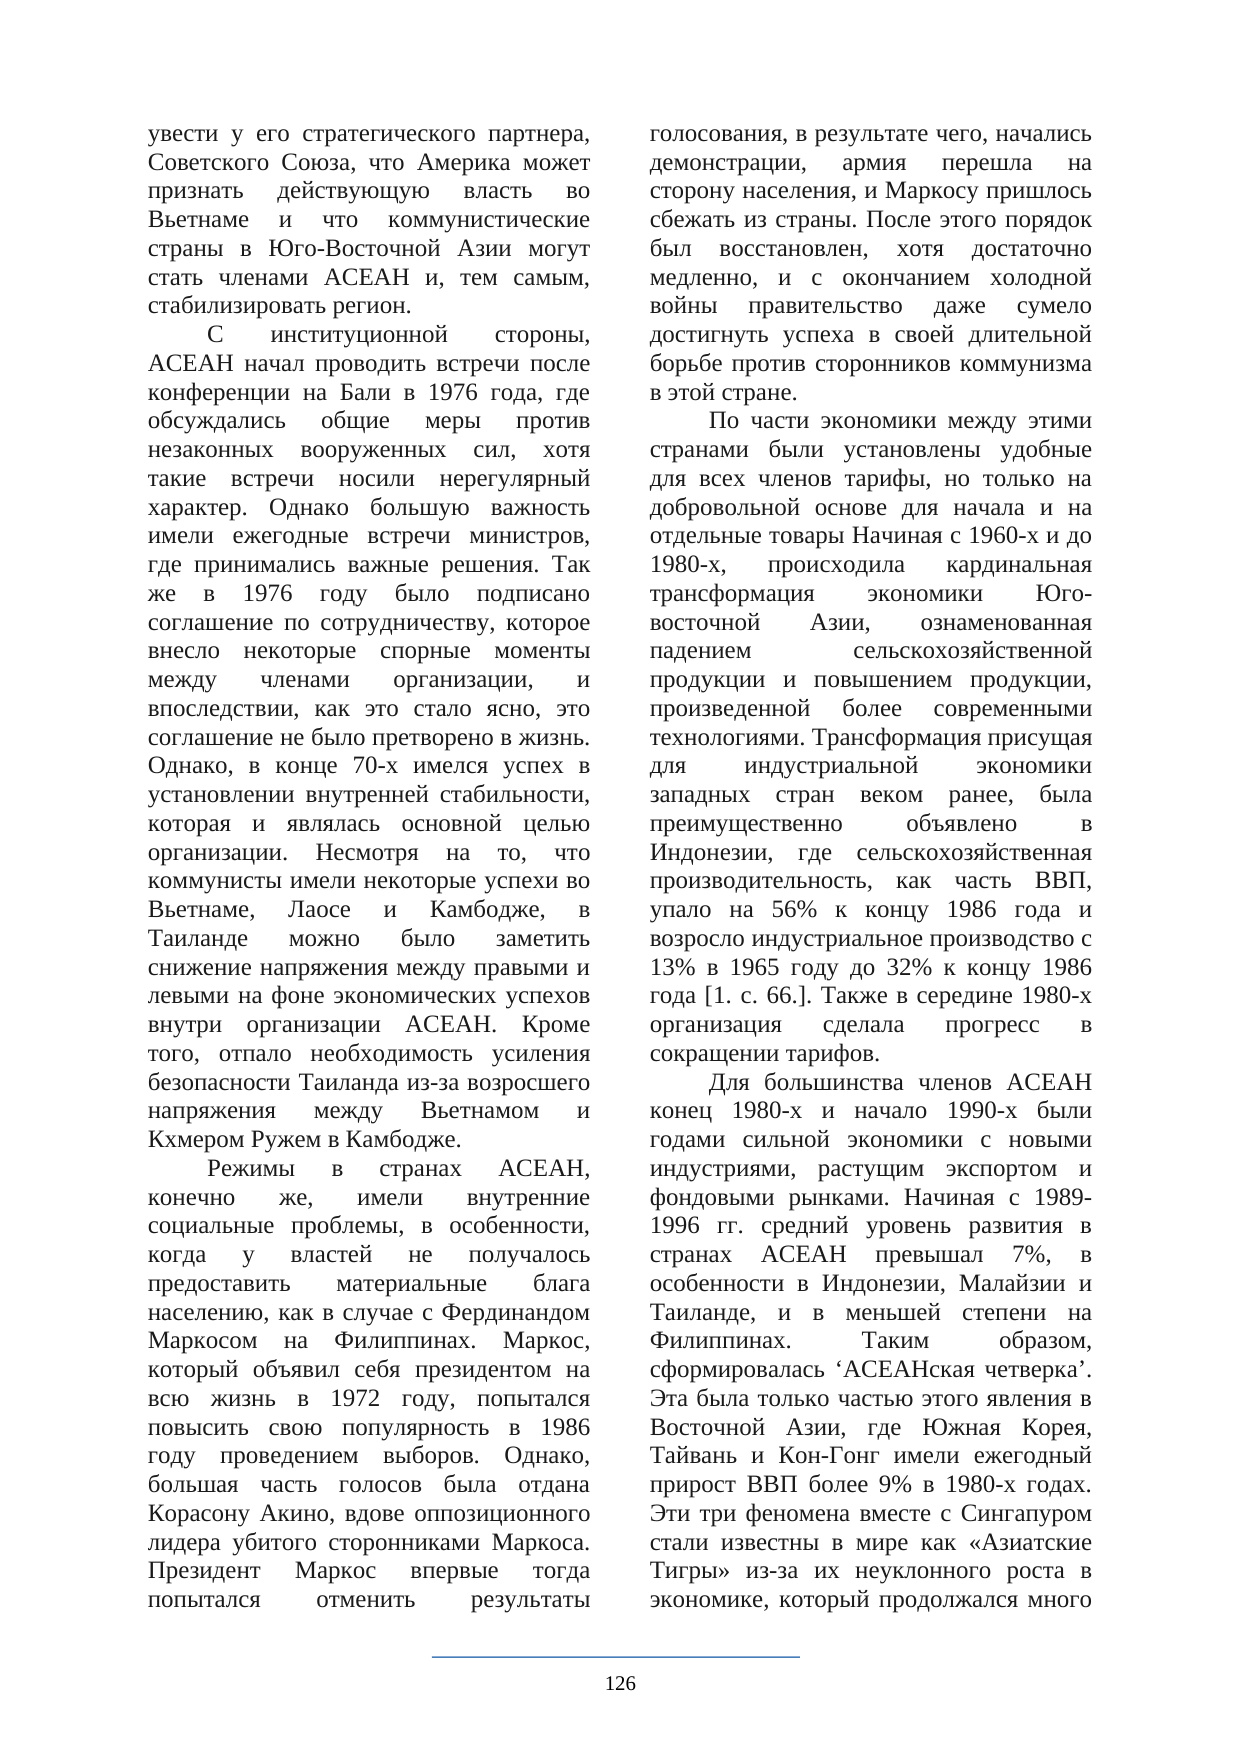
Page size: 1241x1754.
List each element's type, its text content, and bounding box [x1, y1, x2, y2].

text С институционной стороны, АСЕАН начал проводить встречи после конференции на Бали в 1976 года, где обсуждались общие меры против незаконных вооруженных сил, хотя такие встречи носили нерегулярный характер. Однако большую важность имели ежегодные встречи министров, где принимались важные решения. Так же в 1976 году было подписано соглашение по сотрудничеству, которое внесло некоторые спорные моменты между членами организации, и впоследствии, как это стало ясно, это соглашение не было претворено в жизнь. Однако, в конце 70-х имелся успех в установлении внутренней стабильности, которая и являлась основной целью организации. Несмотря на то, что коммунисты имели некоторые успехи во Вьетнаме, Лаосе и Камбодже, в Таиланде можно было заметить снижение напряжения между правыми и левыми на фоне экономических успехов внутри организации АСЕАН. Кроме того, отпало необходимость усиления безопасности Таиланда из-за возросшего напряжения между Вьетнамом и Кхмером Ружем в Камбодже. [148, 319, 591, 1153]
text По части экономики между этими странами были установлены удобные для всех членов тарифы, но только на добровольной основе для начала и на отдельные товары Начиная с 1960-х и до 1980-х, происходила кардинальная трансформация экономики Юго-восточной Азии, ознаменованная падением сельскохозяйственной продукции и повышением продукции, произведенной более современными технологиями. Трансформация присущая для индустриальной экономики западных стран веком ранее, была преимущественно объявлено в Индонезии, где сельскохозяйственная производительность, как часть ВВП, упало на 56% к концу 1986 года и возросло индустриальное производство с 13% в 1965 году до 32% к концу 1986 года [1. c. 66.]. Также в середине 1980-х организация сделала прогресс в сокращении тарифов. [649, 406, 1092, 1067]
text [649, 1067, 1092, 1613]
text Режимы в странах АСЕАН, конечно же, имели внутренние социальные проблемы, в особенности, когда у властей не получалось предоставить материальные блага населению, как в случае с Фердинандом Маркосом на Филиппинах. Маркос, который объявил себя президентом на всю жизнь в 1972 году, попытался повысить свою популярность в 1986 году проведением выборов. Однако, большая часть голосов была отдана Корасону Акино, вдове оппозиционного лидера убитого сторонниками Маркоса. Президент Маркос впервые тогда попытался отменить результаты голосования, в результате чего, начались демонстрации, армия перешла на сторону населения, и Маркосу пришлось сбежать из страны. После этого порядок был восстановлен, хотя достаточно медленно, и с окончанием холодной войны правительство даже сумело достигнуть успеха в своей длительной борьбе против сторонников коммунизма в этой стране. [649, 118, 1092, 406]
text Режимы в странах АСЕАН, конечно же, имели внутренние социальные проблемы, в особенности, когда у властей не получалось предоставить материальные блага населению, как в случае с Фердинандом Маркосом на Филиппинах. Маркос, который объявил себя президентом на всю жизнь в 1972 году, попытался повысить свою популярность в 1986 году проведением выборов. Однако, большая часть голосов была отдана Корасону Акино, вдове оппозиционного лидера убитого сторонниками Маркоса. Президент Маркос впервые тогда попытался отменить результаты голосования, в результате чего, начались демонстрации, армия перешла на сторону населения, и Маркосу пришлось сбежать из страны. После этого порядок был восстановлен, хотя достаточно медленно, и с окончанием холодной войны правительство даже сумело достигнуть успеха в своей длительной борьбе против сторонников коммунизма в этой стране. [148, 1153, 591, 1613]
